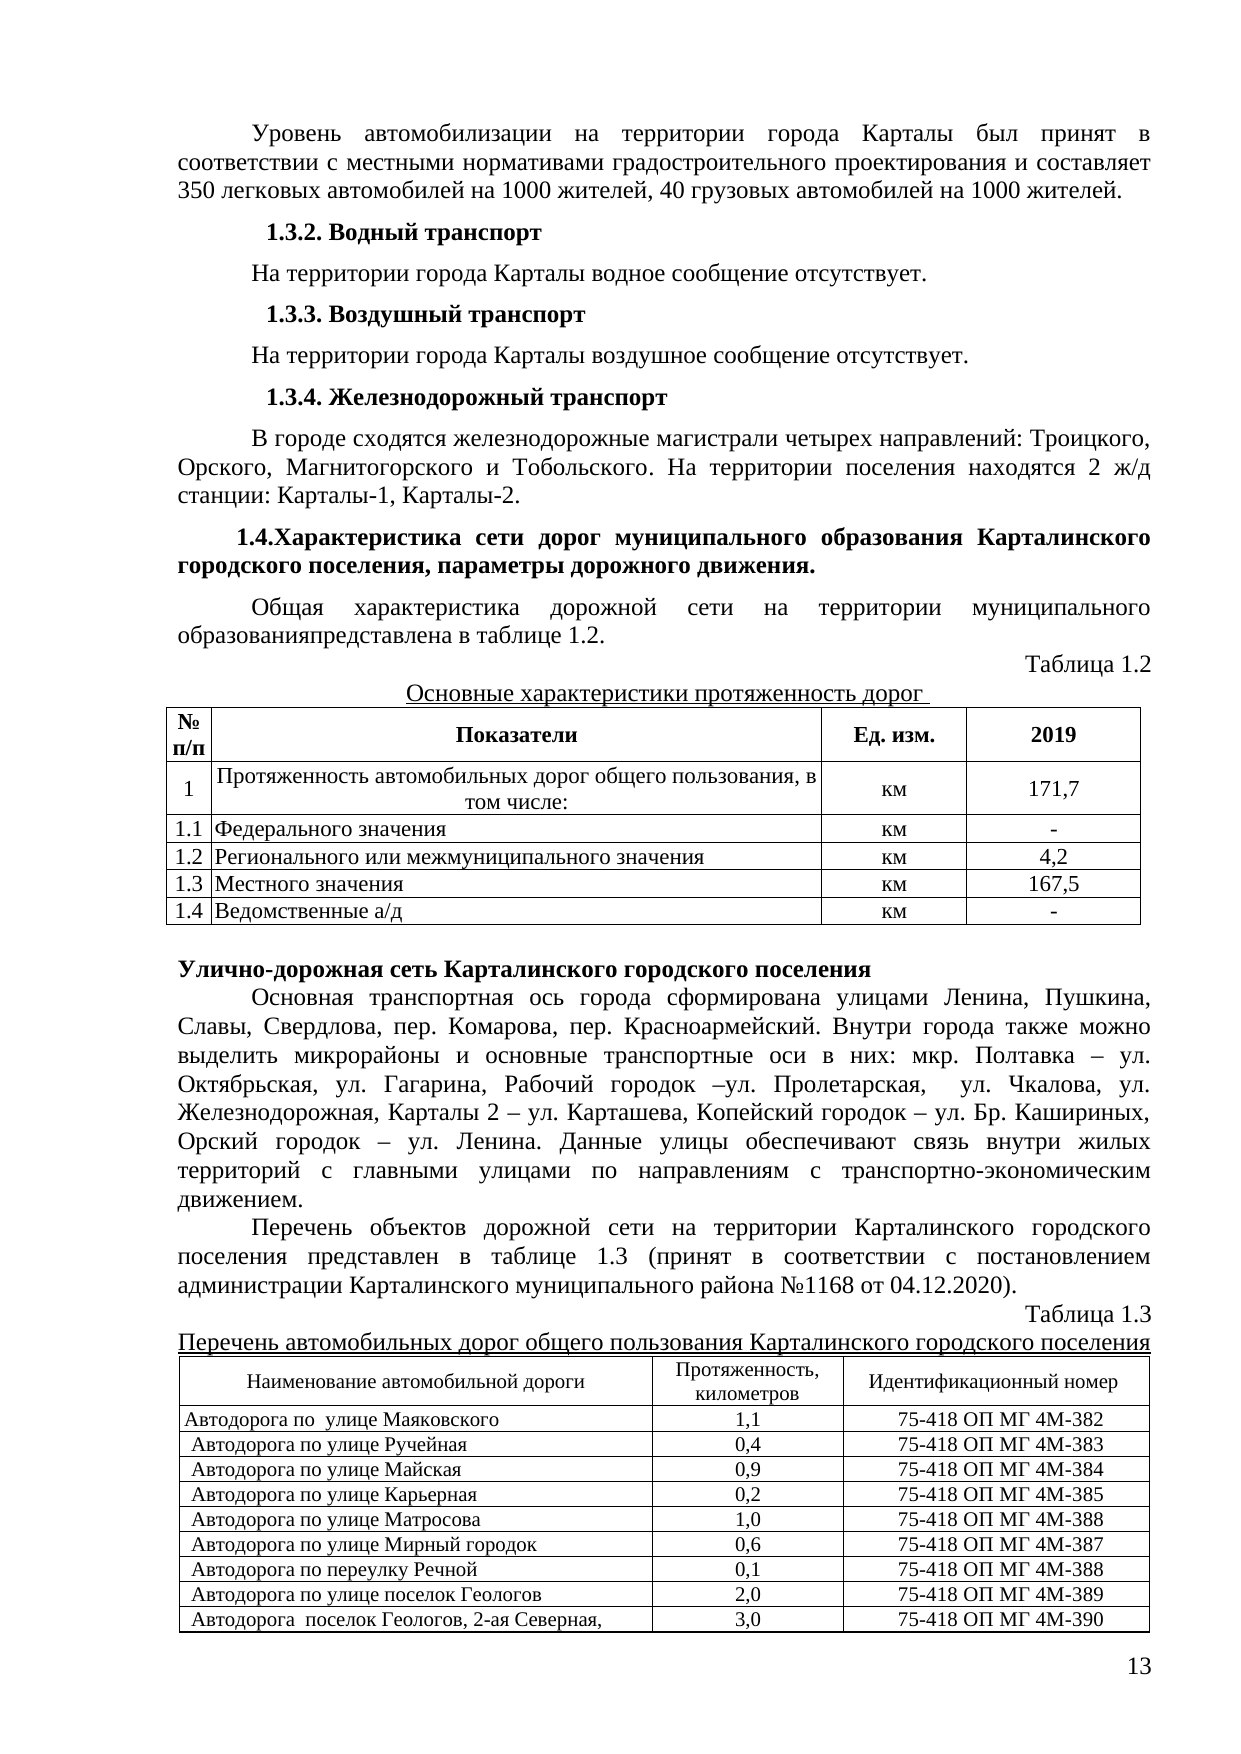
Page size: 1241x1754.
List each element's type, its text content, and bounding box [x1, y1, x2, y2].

table_cell км [822, 762, 966, 814]
table_cell 2,0 [653, 1582, 843, 1606]
table_cell 75-418 ОП МГ 4М-388 [844, 1507, 1149, 1531]
text Перечень объектов дорожной сети на территории Карталинского городского поселения представлен в таблице 1.3 (принят в соответствии с постановлением администрации Карталинского муниципального района №1168 от 04.12.2020). [177, 1212, 1152, 1299]
subtitle 1.3.2. Водный транспорт [177, 217, 1152, 246]
text Основные характеристики протяженность дорог [177, 678, 1152, 707]
table_cell 1,1 [653, 1406, 843, 1431]
table_cell 75-418 ОП МГ 4М-385 [844, 1482, 1149, 1506]
table_cell км [822, 870, 966, 897]
table_header 2019 [967, 708, 1140, 761]
subtitle 1.3.4. Железнодорожный транспорт [177, 382, 1152, 411]
table_cell Федерального значения [212, 815, 821, 842]
text Основная транспортная ось города сформирована улицами Ленина, Пушкина, Славы, Свердлова, пер. Комарова, пер. Красноармейский. Внутри города также можно выделить микрорайоны и основные транспортные оси в них: мкр. Полтавка – ул. Октябрьская, ул. Гагарина, Рабочий городок –ул. Пролетарская, ул. Чкалова, ул. Железнодорожная, Карталы 2 – ул. Карташева, Копейский городок – ул. Бр. Кашириных, Орский городок – ул. Ленина. Данные улицы обеспечивают связь внутри жилых территорий с главными улицами по направлениям с транспортно-экономическим движением. [177, 982, 1152, 1212]
table_cell км [822, 815, 966, 842]
text На территории города Карталы воздушное сообщение отсутствует. [177, 341, 1152, 369]
text Перечень автомобильных дорог общего пользования Карталинского городского поселения [177, 1327, 1152, 1356]
table_cell 1,0 [653, 1507, 843, 1531]
text На территории города Карталы водное сообщение отсутствует. [177, 258, 1152, 287]
table_cell Автодорога по переулку Речной [180, 1557, 652, 1581]
table_cell 0,2 [653, 1482, 843, 1506]
table_cell 167,5 [967, 870, 1140, 897]
text В городе сходятся железнодорожные магистрали четырех направлений: Троицкого, Орского, Магнитогорского и Тобольского. На территории поселения находятся 2 ж/д станции: Карталы-1, Карталы-2. [177, 423, 1152, 509]
table_cell 0,4 [653, 1432, 843, 1456]
table_cell Протяженность автомобильных дорог общего пользования, в том числе: [212, 762, 821, 814]
text Общая характеристика дорожной сети на территории муниципального образованияпредставлена в таблице 1.2. [177, 592, 1152, 649]
table_cell 75-418 ОП МГ 4М-382 [844, 1406, 1149, 1431]
table_header Наименование автомобильной дороги [180, 1357, 652, 1405]
table_cell Автодорога по улице поселок Геологов [180, 1582, 652, 1606]
table_cell 3,0 [653, 1607, 843, 1631]
table_header № п/п [167, 708, 211, 761]
table_cell 1.1 [167, 815, 211, 842]
subtitle 1.3.3. Воздушный транспорт [177, 299, 1152, 328]
table_cell Ведомственные а/д [212, 898, 821, 924]
table_cell 75-418 ОП МГ 4М-383 [844, 1432, 1149, 1456]
table_cell 4,2 [967, 843, 1140, 869]
table_cell 1.3 [167, 870, 211, 897]
table_cell - [967, 815, 1140, 842]
table_header Протяженность, километров [653, 1357, 843, 1405]
table_cell 75-418 ОП МГ 4М-387 [844, 1532, 1149, 1556]
table_cell 1.4 [167, 898, 211, 924]
text Уровень автомобилизации на территории города Карталы был принят в соответствии с местными нормативами градостроительного проектирования и составляет 350 легковых автомобилей на 1000 жителей, 40 грузовых автомобилей на 1000 жителей. [177, 118, 1152, 204]
table_cell 1.2 [167, 843, 211, 869]
table_cell Местного значения [212, 870, 821, 897]
table_cell Автодорога по улице Мирный городок [180, 1532, 652, 1556]
table_cell 75-418 ОП МГ 4М-390 [844, 1607, 1149, 1631]
text Таблица 1.2 [177, 649, 1152, 678]
table_cell Автодорога по улице Майская [180, 1457, 652, 1481]
table_cell 171,7 [967, 762, 1140, 814]
table_cell 0,9 [653, 1457, 843, 1481]
table_cell Автодорога по улице Карьерная [180, 1482, 652, 1506]
table_cell км [822, 843, 966, 869]
table_cell 75-418 ОП МГ 4М-389 [844, 1582, 1149, 1606]
table_cell км [822, 898, 966, 924]
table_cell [180, 1607, 652, 1631]
table_cell 0,1 [653, 1557, 843, 1581]
table_cell 75-418 ОП МГ 4М-388 [844, 1557, 1149, 1581]
subtitle 1.4.Характеристика сети дорог муниципального образования Карталинского городского поселения, параметры дорожного движения. [177, 522, 1152, 579]
table_cell Автодорога по улице Матросова [180, 1507, 652, 1531]
table_cell - [967, 898, 1140, 924]
table_cell Автодорога по улице Маяковского [180, 1406, 652, 1431]
text Улично-дорожная сеть Карталинского городского поселения [177, 954, 1152, 982]
table_cell 1 [167, 762, 211, 814]
table_cell Автодорога по улице Ручейная [180, 1432, 652, 1456]
table_header Идентификационный номер [844, 1357, 1149, 1405]
table_header Показатели [212, 708, 821, 761]
table_header Ед. изм. [822, 708, 966, 761]
table_cell Регионального или межмуниципального значения [212, 843, 821, 869]
table_cell 0,6 [653, 1532, 843, 1556]
text Таблица 1.3 [177, 1299, 1152, 1327]
table_cell 75-418 ОП МГ 4М-384 [844, 1457, 1149, 1481]
